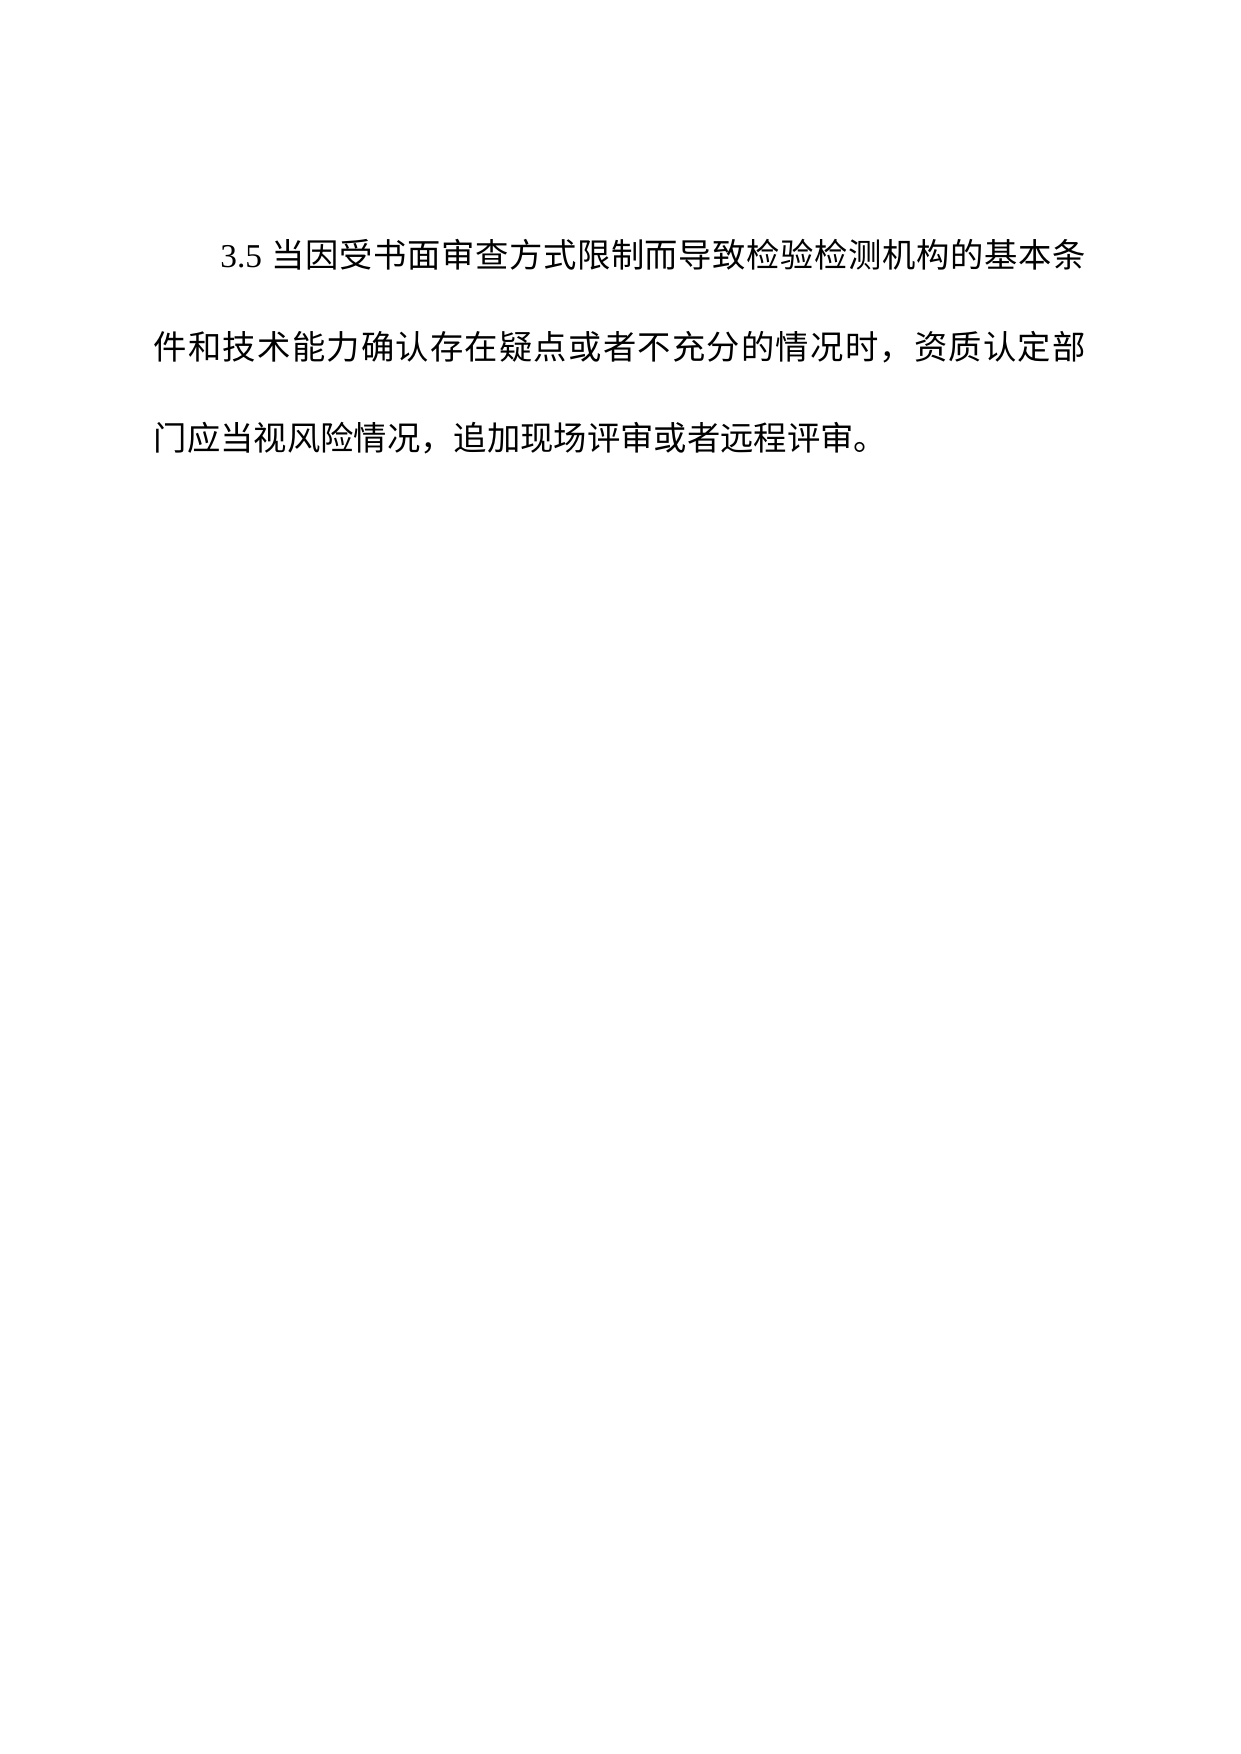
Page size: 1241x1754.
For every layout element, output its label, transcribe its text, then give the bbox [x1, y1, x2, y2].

text 3.5 当因受书面审查方式限制而导致检验检测机构的基本条件和技术能力确认存在疑点或者不充分的情况时，资质认定部门应当视风险情况，追加现场评审或者远程评审。 [153, 207, 1087, 482]
